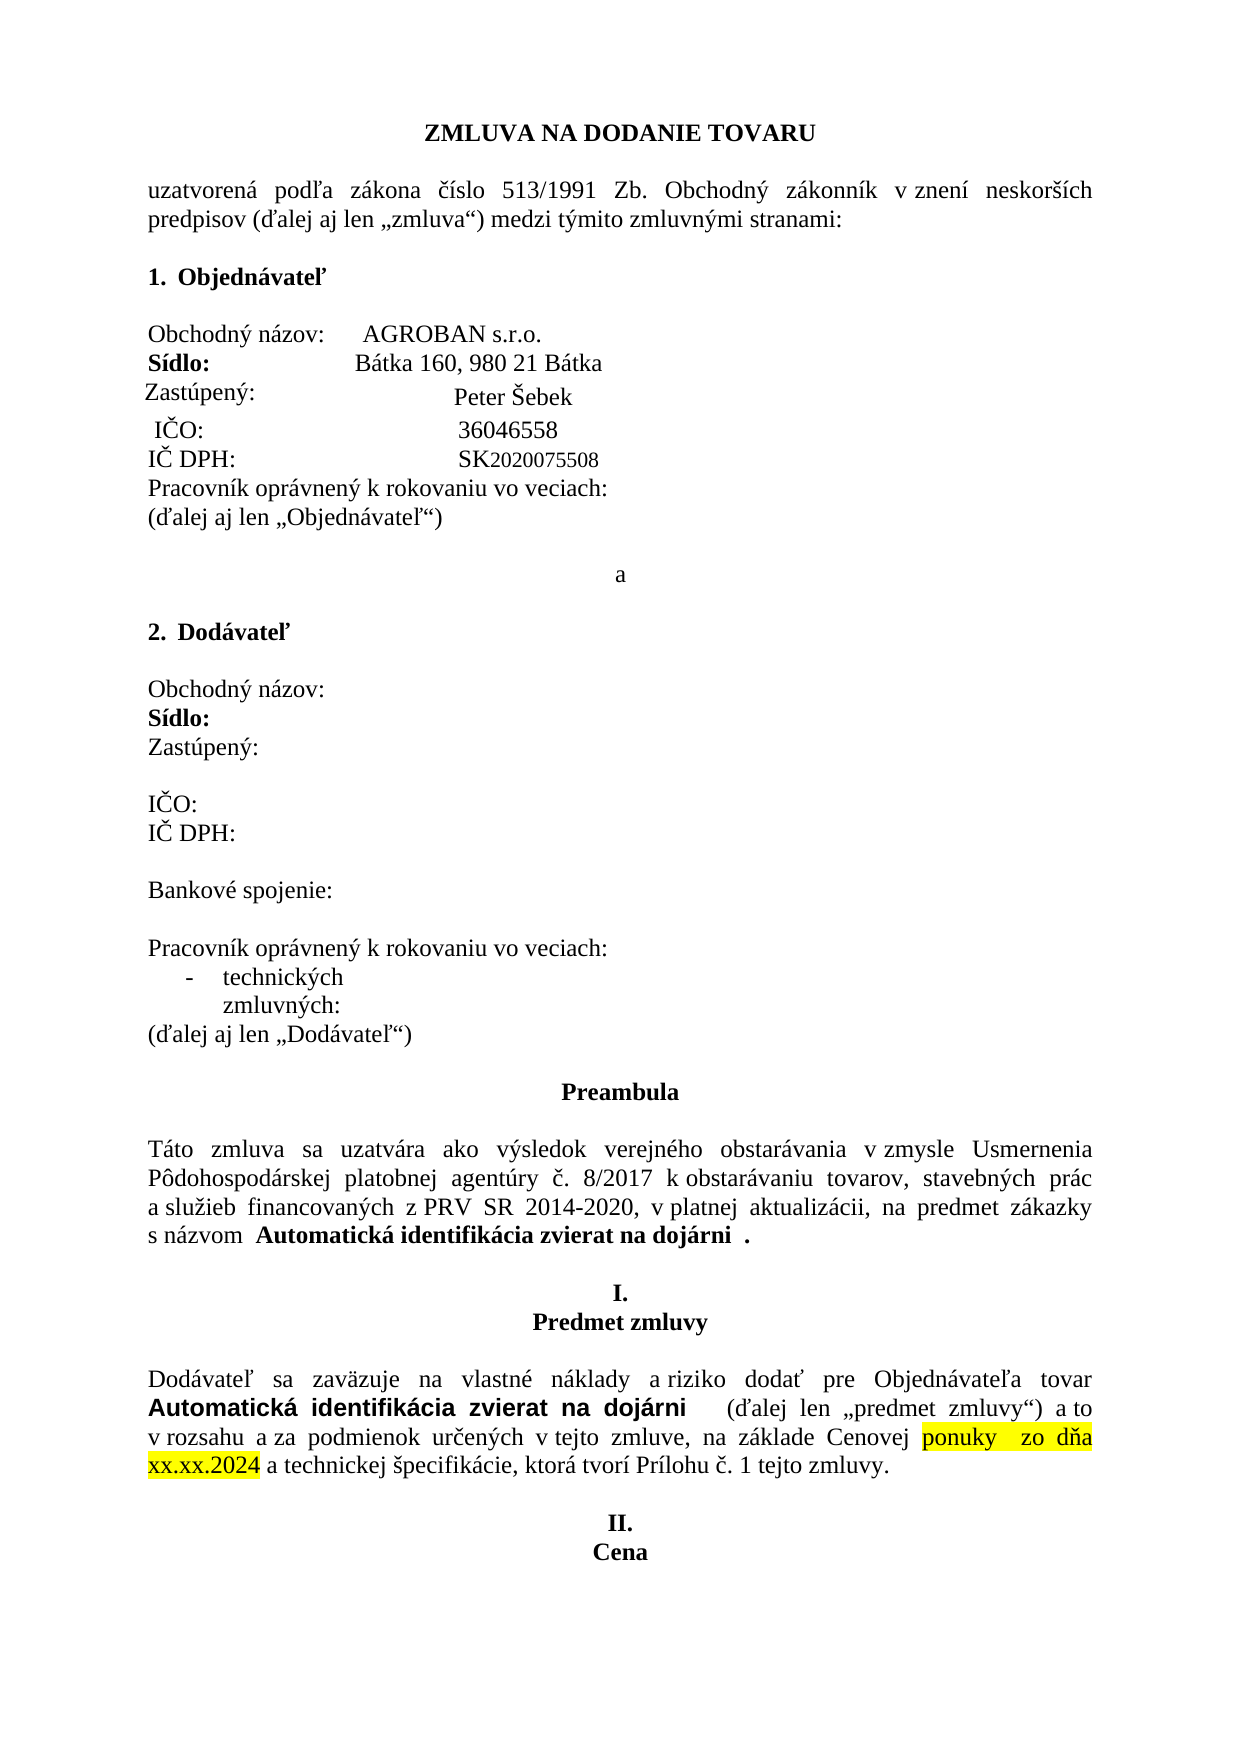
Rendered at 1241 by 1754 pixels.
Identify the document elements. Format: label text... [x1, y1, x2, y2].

text Sídlo: Bátka 160, 980 21 Bátka [148, 348, 1092, 377]
list technických [185, 962, 1092, 991]
text uzatvorená podľa zákona číslo 513/1991 Zb. Obchodný zákonník v znení neskorších predpisov (ďalej aj len „zmluva“) medzi týmito zmluvnými stranami: [148, 176, 1092, 233]
text Predmet zmluvy [148, 1307, 1092, 1336]
text II. [148, 1508, 1092, 1537]
text ZMLUVA NA DODANIE TOVARU [148, 118, 1092, 147]
text Dodávateľ sa zaväzuje na vlastné náklady a riziko dodať pre Objednávateľa tovar Automatická identifikácia zvierat na dojárni (ďalej len „predmet zmluvy“) a to v rozsahu a za podmienok určených v tejto zmluve, na základe Cenovej ponuky zo dňa xx.xx.2024 a technickej špecifikácie, ktorá tvorí Prílohu č. 1 tejto zmluvy. [148, 1364, 1092, 1479]
text a [148, 559, 1092, 588]
text Zastúpený: [148, 732, 1092, 761]
table_header Peter Šebek [443, 377, 1151, 416]
text Obchodný názov: AGROBAN s.r.o. [148, 319, 1092, 348]
text IČO: 36046558 [148, 416, 1092, 444]
table_header Zastúpený: [133, 377, 442, 416]
text Bankové spojenie: [148, 876, 1092, 904]
text (ďalej aj len „Objednávateľ“) [148, 502, 1092, 531]
text Preambula [148, 1077, 1092, 1106]
text IČ DPH: SK2020075508 [148, 444, 1092, 473]
text Pracovník oprávnený k rokovaniu vo veciach: [148, 933, 1092, 962]
list Dodávateľ [148, 617, 1092, 646]
text (ďalej aj len „Dodávateľ“) [148, 1019, 1092, 1048]
text I. [148, 1278, 1092, 1307]
list Objednávateľ [148, 262, 1092, 291]
text Obchodný názov: [148, 674, 1092, 703]
text Táto zmluva sa uzatvára ako výsledok verejného obstarávania v zmysle Usmernenia Pôdohospodárskej platobnej agentúry č. 8/2017 k obstarávaniu tovarov, stavebných prác a služieb financovaných z PRV SR 2014-2020, v platnej aktualizácii, na predmet zákazky s názvom Automatická identifikácia zvierat na dojárni . [148, 1134, 1092, 1249]
text Cena [148, 1537, 1092, 1566]
text IČO: [148, 789, 1092, 818]
text Pracovník oprávnený k rokovaniu vo veciach: [148, 473, 1092, 502]
text Sídlo: [148, 703, 1092, 732]
text IČ DPH: [148, 818, 1092, 847]
list zmluvných: [223, 991, 1092, 1019]
